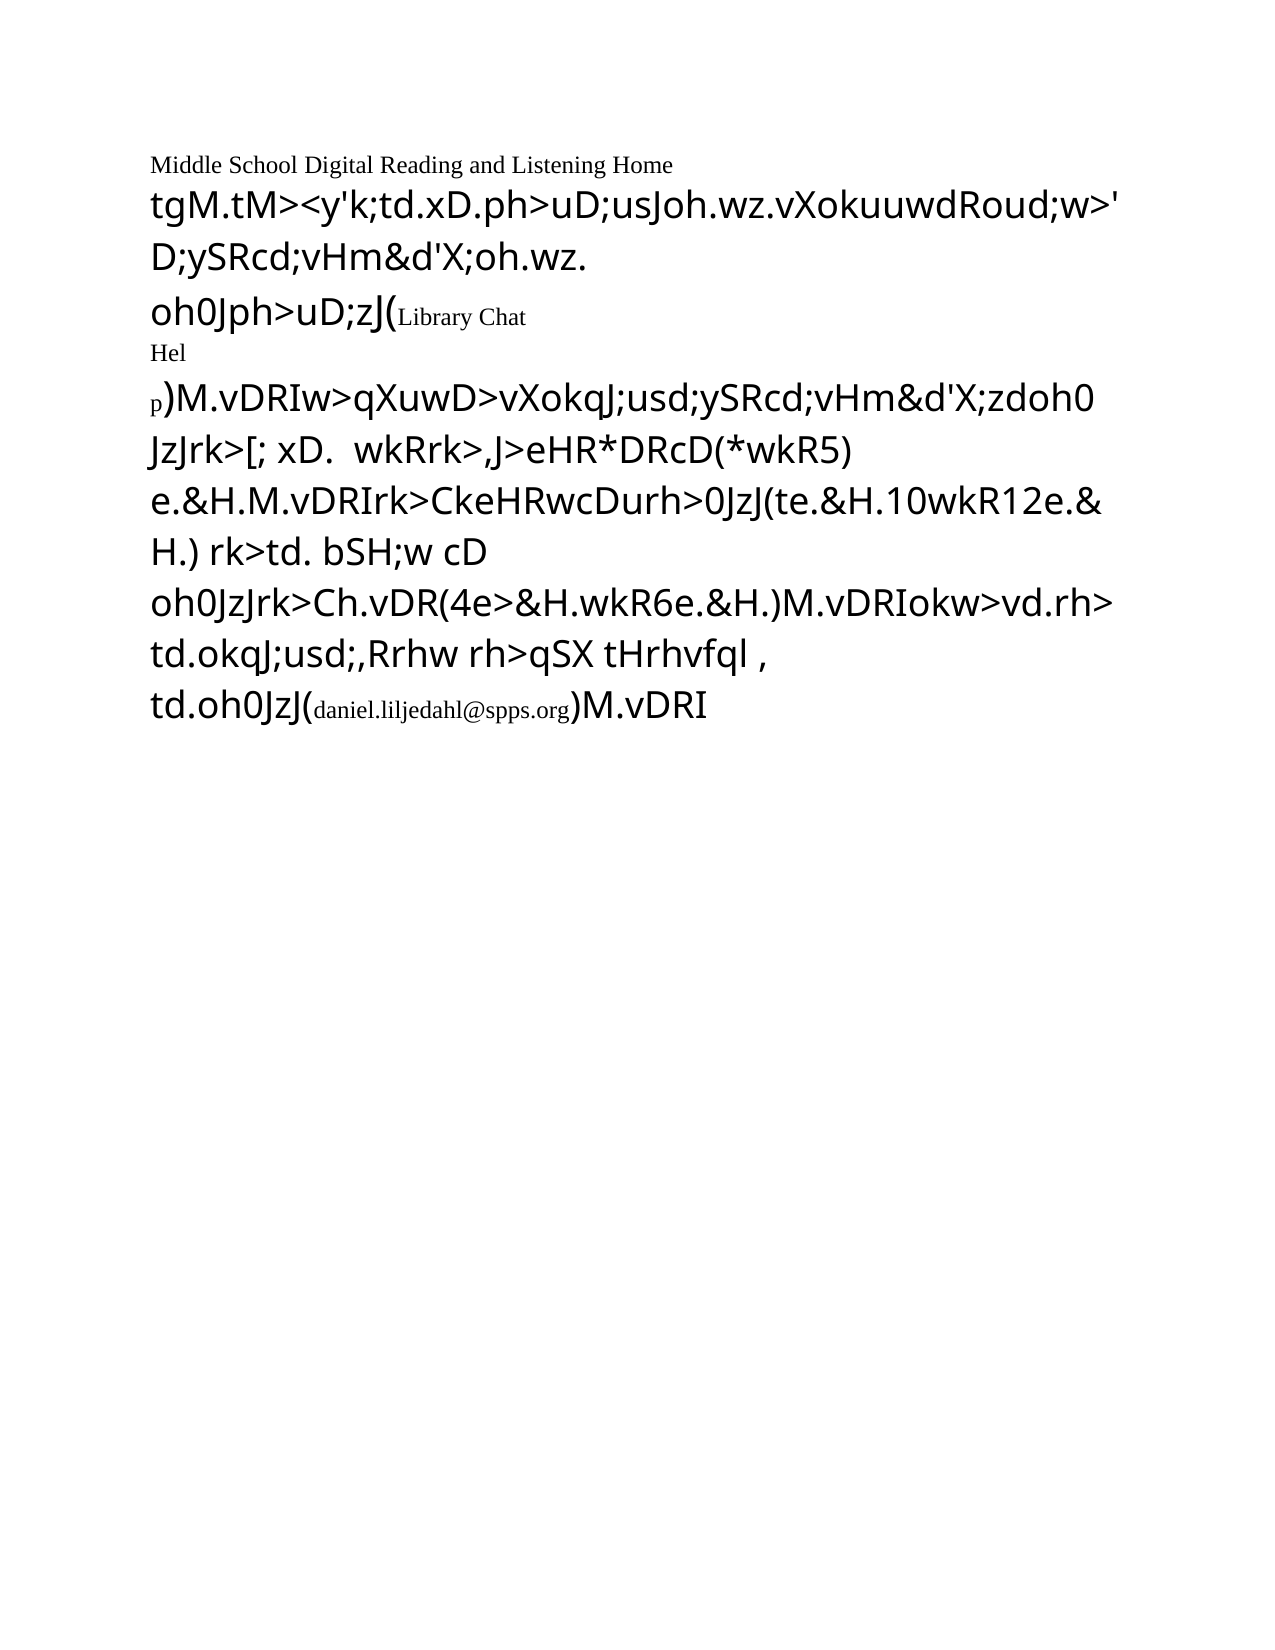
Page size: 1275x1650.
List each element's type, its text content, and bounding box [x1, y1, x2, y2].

text tgM.tM><y'k;td.xD.ph>uD;usJoh.wz.vXokuuwdRoud;w>'D;ySRcd;vHm&d'X;oh.wz. [150, 179, 1125, 281]
text oh0Jph>uD;zJ(Library Chat Help)M.vDRIw>qXuwD>vXokqJ;usd;ySRcd;vHm&d'X;zdoh0 JzJrk>[; xD. wkRrk>,J>eHR*DRcD(*wkR5) e.&H.M.vDRIrk>CkeHRwcDurh>0JzJ(te.&H.10wkR12e.&H.) rk>td. bSH;w cD oh0JzJrk>Ch.vDR(4e>&H.wkR6e.&H.)M.vDRIokw>vd.rh>td.okqJ;usd;,Rrhw rh>qSX tHrhvfql , td.oh0JzJ(daniel.liljedahl@spps.org)M.vDRI [150, 281, 1125, 729]
text Middle School Digital Reading and Listening Home [150, 150, 1125, 179]
